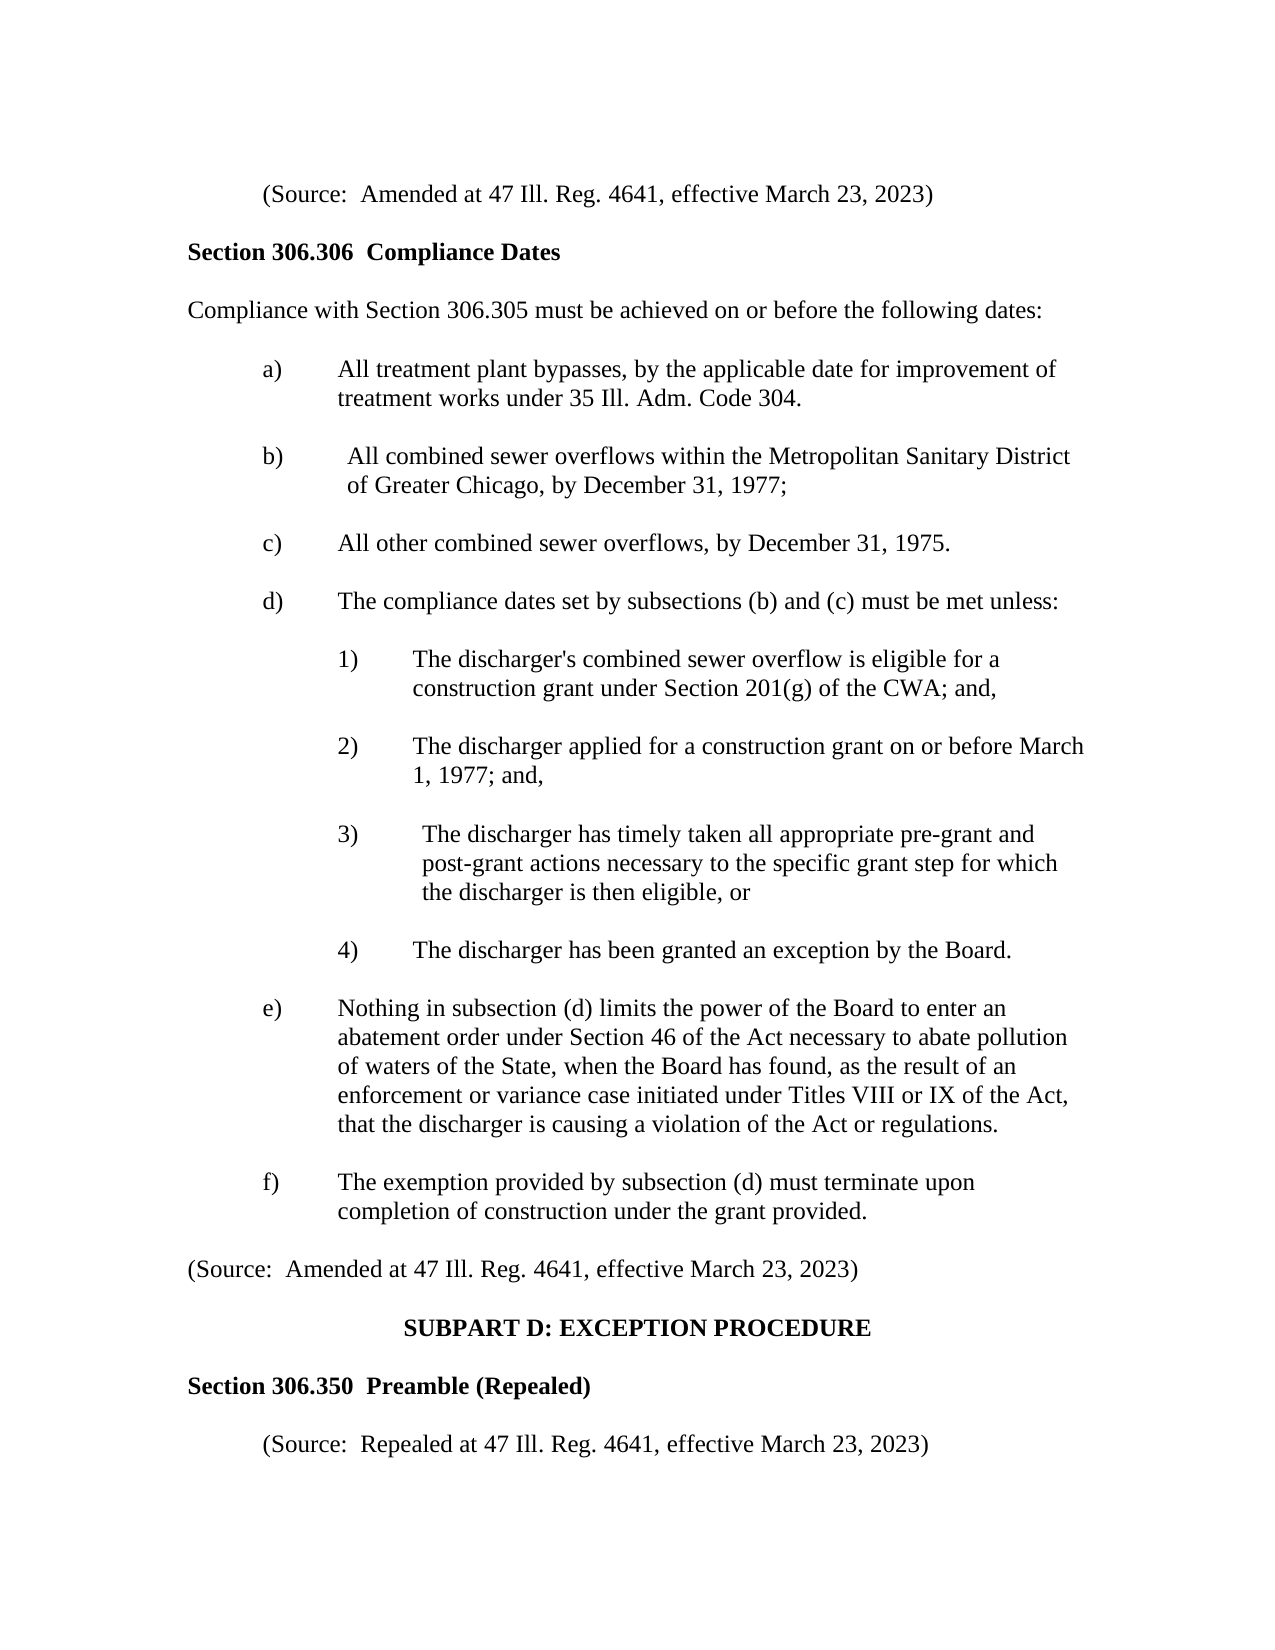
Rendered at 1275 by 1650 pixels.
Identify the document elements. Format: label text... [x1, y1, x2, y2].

text 4) The discharger has been granted an exception by the Board. [337, 935, 1087, 964]
text 3) The discharger has timely taken all appropriate pre-grant and post-grant actions necessary to the specific grant step for which the discharger is then eligible, or [337, 818, 1087, 906]
text b) All combined sewer overflows within the Metropolitan Sanitary District of Greater Chicago, by December 31, 1977; [262, 441, 1087, 499]
text 2) The discharger applied for a construction grant on or before March 1, 1977; and, [337, 731, 1087, 789]
text 1) The discharger's combined sewer overflow is eligible for a construction grant under Section 201(g) of the CWA; and, [337, 644, 1087, 702]
text Section 306.306 Compliance Dates [187, 237, 1087, 266]
text c) All other combined sewer overflows, by December 31, 1975. [187, 528, 1087, 557]
text e) Nothing in subsection (d) limits the power of the Board to enter an abatement order under Section 46 of the Act necessary to abate pollution of waters of the State, when the Board has found, as the result of an enforcement or variance case initiated under Titles VIII or IX of the Act, that the discharger is causing a violation of the Act or regulations. [262, 993, 1087, 1138]
subtitle SUBPART D: EXCEPTION PROCEDURE [187, 1312, 1087, 1342]
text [187, 1429, 1087, 1458]
text (Source: Amended at 47 Ill. Reg. 4641, effective March 23, 2023) [187, 1254, 1087, 1283]
text d) The compliance dates set by subsections (b) and (c) must be met unless: [262, 586, 1087, 615]
text f) The exemption provided by subsection (d) must terminate upon completion of construction under the grant provided. [262, 1167, 1087, 1225]
text a) All treatment plant bypasses, by the applicable date for improvement of treatment works under 35 Ill. Adm. Code 304. [262, 353, 1087, 412]
text Compliance with Section 306.305 must be achieved on or before the following dates: [187, 295, 1087, 324]
text (Source: Amended at 47 Ill. Reg. 4641, effective March 23, 2023) [262, 179, 1087, 208]
text Section 306.350 Preamble (Repealed) [187, 1371, 1087, 1400]
